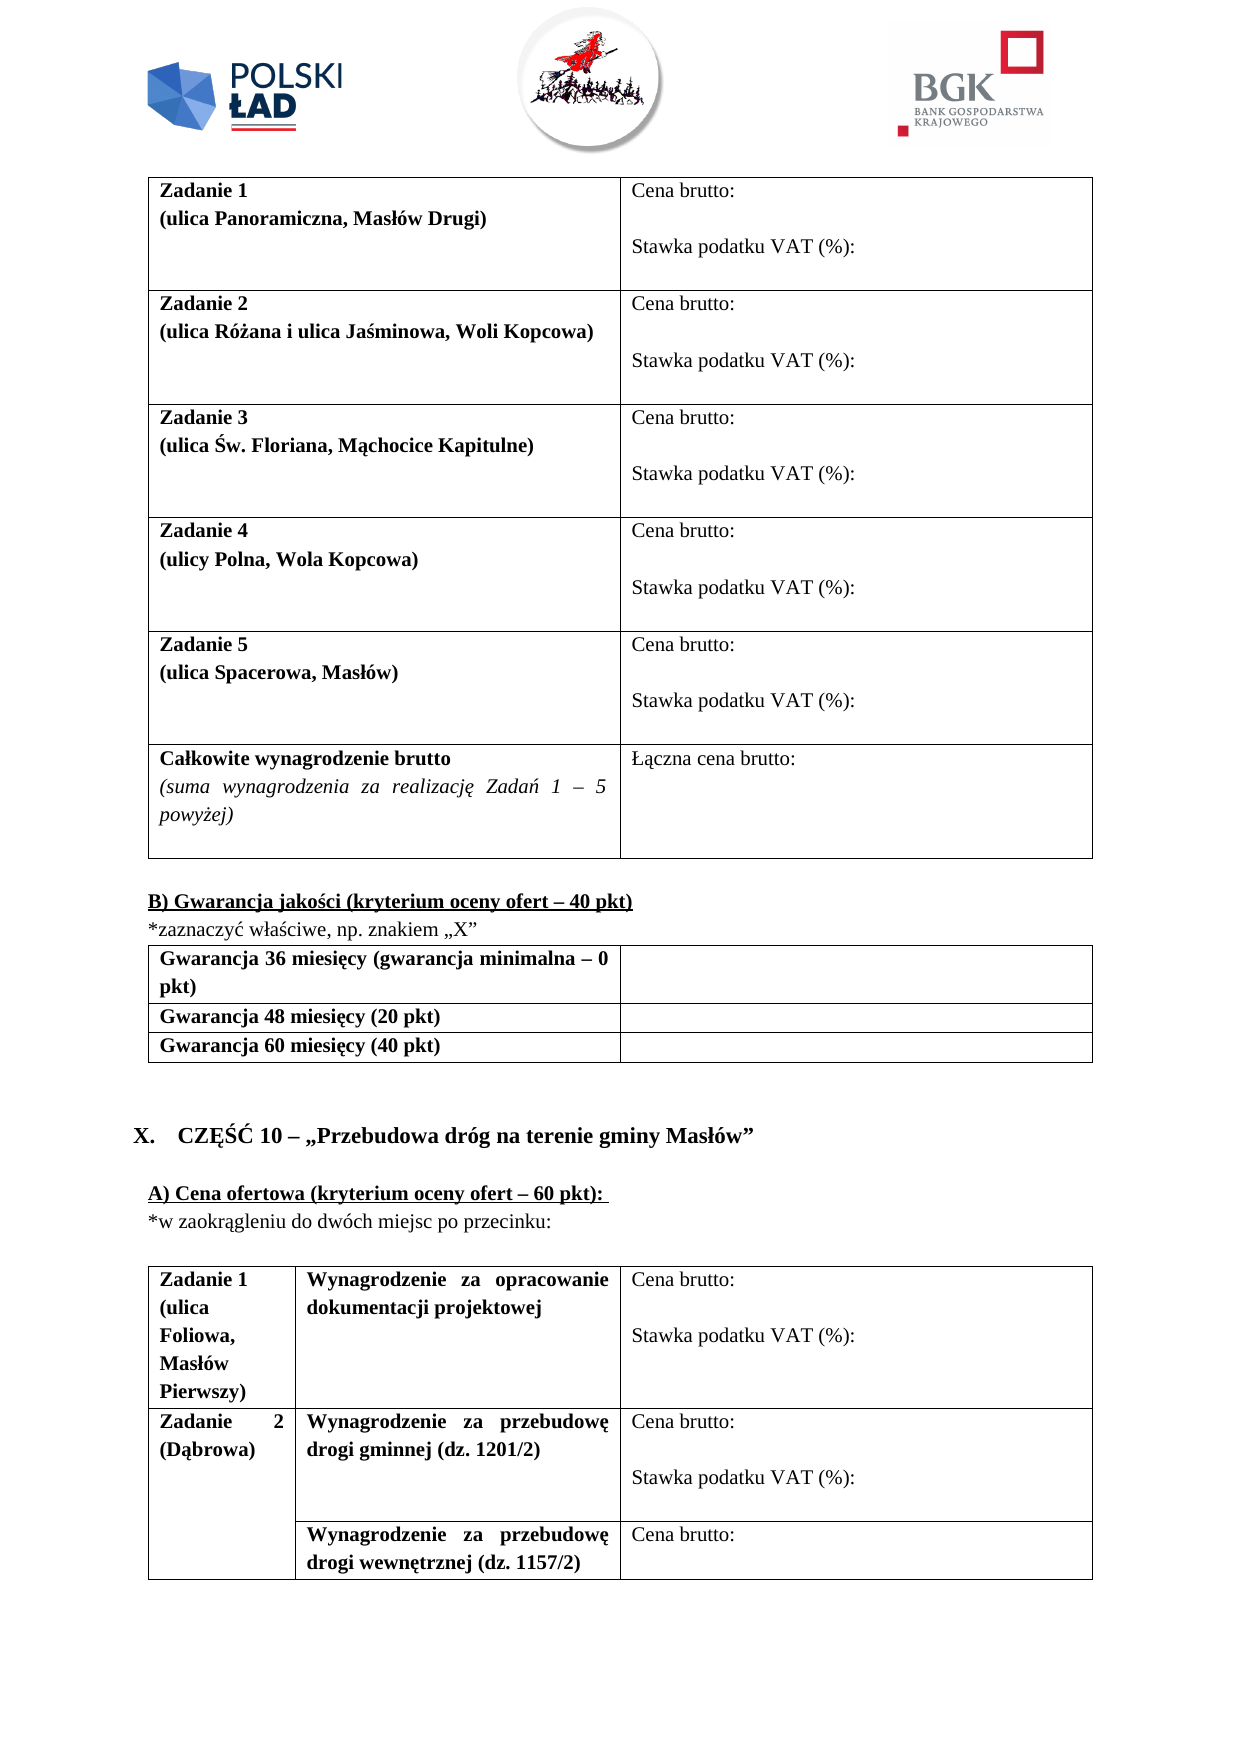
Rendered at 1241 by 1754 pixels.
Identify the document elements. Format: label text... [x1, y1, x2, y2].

table_cell Wynagrodzenie za przebudowę drogi gminnej (dz. 1201/2) [296, 1409, 620, 1521]
table_cell [621, 1033, 1092, 1062]
table_cell Cena brutto: Stawka podatku VAT (%): [621, 291, 1092, 404]
text *zaznaczyć właściwe, np. znakiem „X” [148, 917, 1093, 941]
table_cell Zadanie 2 (Dąbrowa) [149, 1409, 295, 1579]
picture [887, 20, 1054, 147]
table_header Zadanie 1 (ulica Foliowa, Masłów Pierwszy) [149, 1267, 295, 1408]
table_cell Gwarancja 48 miesięcy (20 pkt) [149, 1004, 620, 1032]
table_header Cena brutto: Stawka podatku VAT (%): [621, 1267, 1092, 1408]
table_header Zadanie 1 (ulica Panoramiczna, Masłów Drugi) [149, 178, 620, 290]
table_header [621, 946, 1092, 1003]
picture [511, 0, 666, 156]
table_cell Łączna cena brutto: [621, 745, 1092, 858]
table_cell Cena brutto: Stawka podatku VAT (%): [621, 1522, 1092, 1579]
table_cell [621, 1004, 1092, 1032]
table_cell Cena brutto: Stawka podatku VAT (%): [621, 632, 1092, 744]
text *w zaokrągleniu do dwóch miejsc po przecinku: [148, 1209, 1093, 1233]
table_cell Zadanie 4 (ulicy Polna, Wola Kopcowa) [149, 518, 620, 631]
table_cell Gwarancja 60 miesięcy (40 pkt) [149, 1033, 620, 1062]
text B) Gwarancja jakości (kryterium oceny ofert – 40 pkt) [148, 889, 1093, 913]
table_header Cena brutto: Stawka podatku VAT (%): [621, 178, 1092, 290]
table_cell Zadanie 5 (ulica Spacerowa, Masłów) [149, 632, 620, 744]
text A) Cena ofertowa (kryterium oceny ofert – 60 pkt): [148, 1181, 1093, 1205]
table_cell Zadanie 2 (ulica Różana i ulica Jaśminowa, Woli Kopcowa) [149, 291, 620, 404]
table_cell Całkowite wynagrodzenie brutto (suma wynagrodzenia za realizację Zadań 1 – 5 powyżej) [149, 745, 620, 858]
list CZĘŚĆ 10 – „Przebudowa dróg na terenie gminy Masłów” [133, 1122, 1093, 1148]
table_cell Cena brutto: Stawka podatku VAT (%): [621, 1409, 1092, 1521]
table_cell Zadanie 3 (ulica Św. Floriana, Mąchocice Kapitulne) [149, 405, 620, 517]
table_cell Cena brutto: Stawka podatku VAT (%): [621, 405, 1092, 517]
picture [147, 62, 342, 131]
table_header Gwarancja 36 miesięcy (gwarancja minimalna – 0 pkt) [149, 946, 620, 1003]
table_cell Cena brutto: Stawka podatku VAT (%): [621, 518, 1092, 631]
table_cell Wynagrodzenie za przebudowę drogi wewnętrznej (dz. 1157/2) [296, 1522, 620, 1579]
table_header Wynagrodzenie za opracowanie dokumentacji projektowej [296, 1267, 620, 1408]
